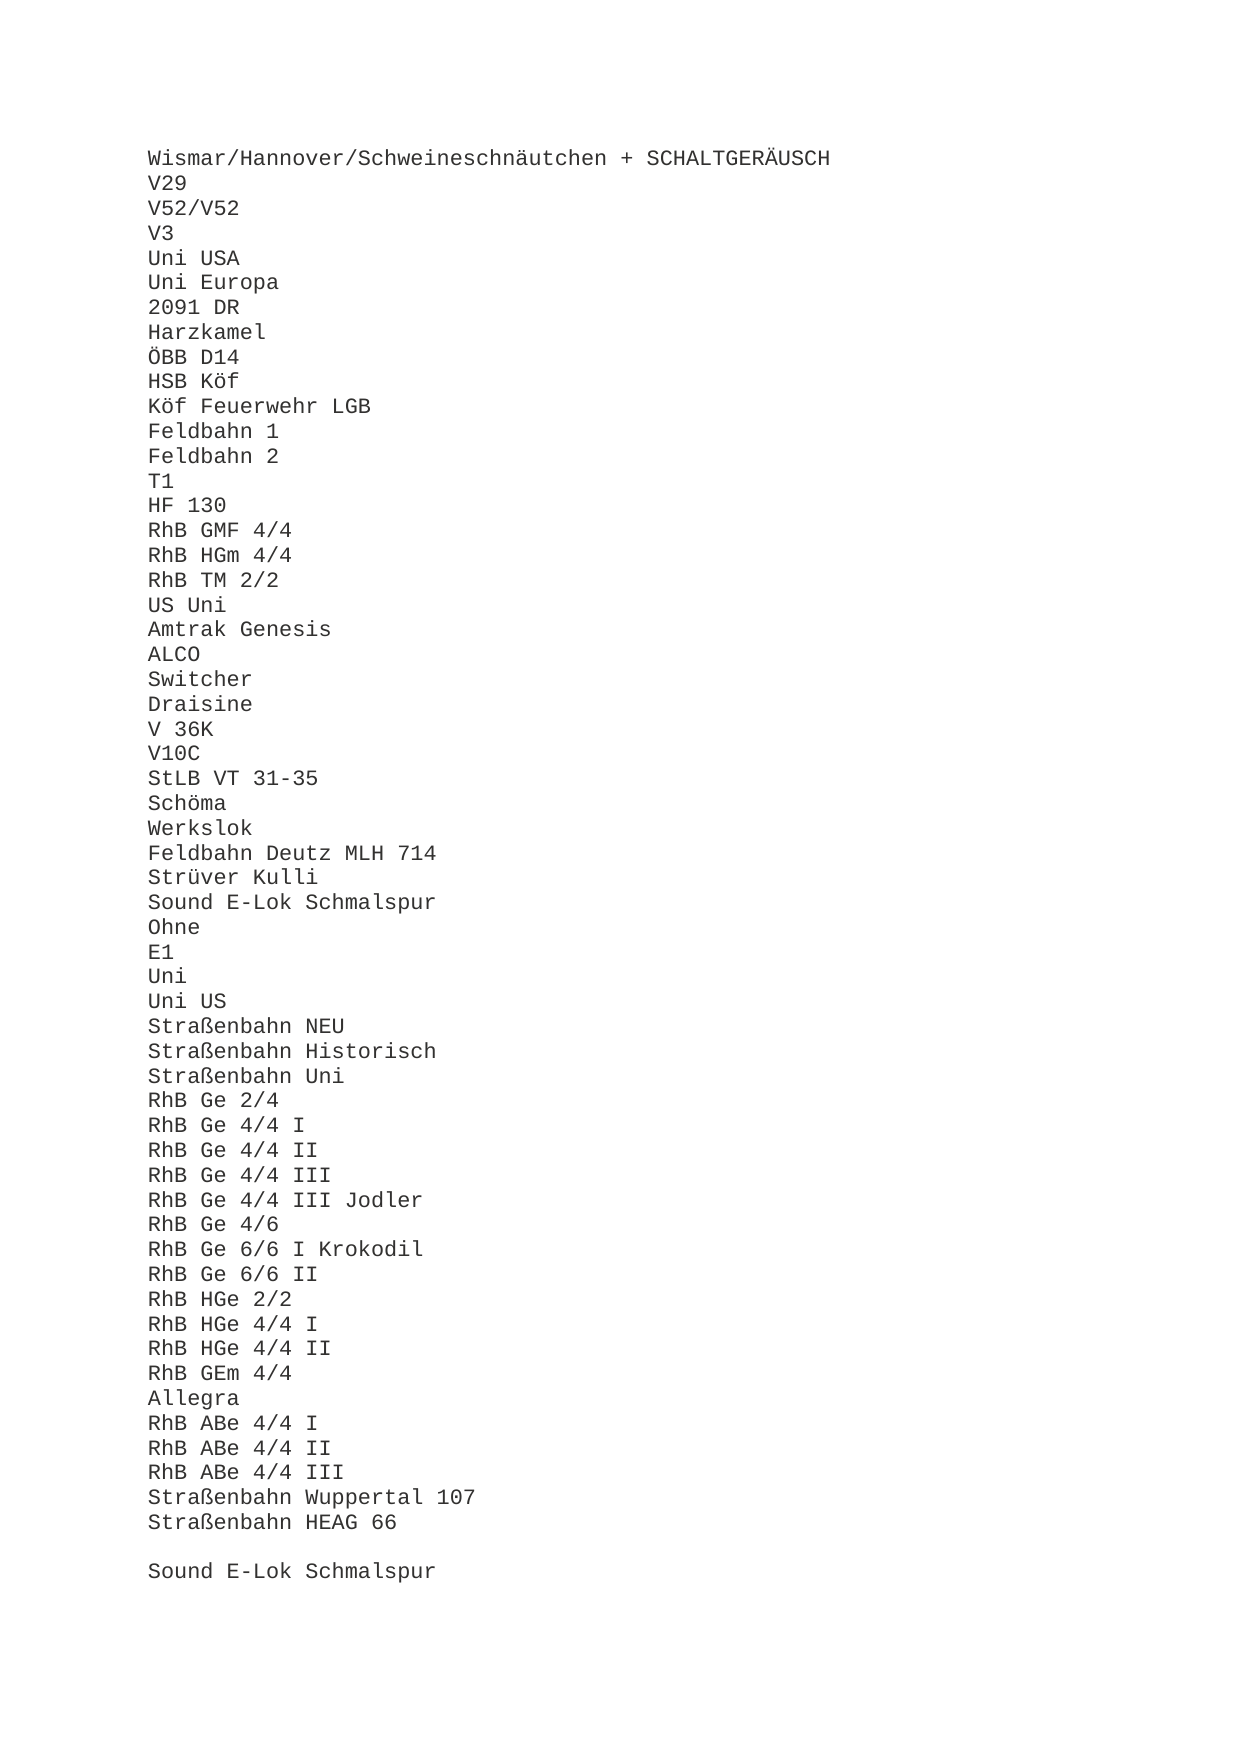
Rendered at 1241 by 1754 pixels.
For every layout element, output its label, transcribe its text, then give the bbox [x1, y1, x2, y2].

text V 36K [148, 718, 1093, 743]
text Sound E-Lok Schmalspur [148, 891, 1093, 916]
text HF 130 [148, 495, 1093, 519]
text RhB HGe 2/2 [148, 1288, 1093, 1313]
text RhB Ge 4/4 I [148, 1114, 1093, 1139]
text Allegra [148, 1387, 1093, 1412]
text ÖBB D14 [148, 346, 1093, 371]
text RhB HGm 4/4 [148, 544, 1093, 569]
text Uni [148, 966, 1093, 991]
text Switcher [148, 668, 1093, 693]
text US Uni [148, 594, 1093, 619]
text Werkslok [148, 817, 1093, 842]
text RhB ABe 4/4 III [148, 1462, 1093, 1486]
text Draisine [148, 693, 1093, 718]
text V3 [148, 222, 1093, 247]
text Uni USA [148, 247, 1093, 272]
text T1 [148, 470, 1093, 495]
text RhB Ge 4/6 [148, 1214, 1093, 1238]
text Schöma [148, 792, 1093, 817]
text Straßenbahn NEU [148, 1015, 1093, 1040]
text ALCO [148, 643, 1093, 668]
text Straßenbahn Historisch [148, 1040, 1093, 1065]
text RhB Ge 6/6 I Krokodil [148, 1238, 1093, 1263]
text Straßenbahn Uni [148, 1065, 1093, 1090]
text HSB Köf [148, 371, 1093, 396]
text Uni US [148, 991, 1093, 1015]
text Feldbahn 2 [148, 445, 1093, 470]
text RhB GEm 4/4 [148, 1362, 1093, 1387]
text Strüver Kulli [148, 867, 1093, 891]
text V29 [148, 172, 1093, 197]
text RhB ABe 4/4 I [148, 1412, 1093, 1437]
text Harzkamel [148, 321, 1093, 346]
text RhB Ge 4/4 II [148, 1139, 1093, 1164]
text RhB Ge 2/4 [148, 1090, 1093, 1114]
text RhB HGe 4/4 I [148, 1313, 1093, 1338]
text Feldbahn 1 [148, 420, 1093, 445]
text 2091 DR [148, 296, 1093, 321]
text RhB Ge 4/4 III [148, 1164, 1093, 1189]
text V10C [148, 743, 1093, 767]
text Straßenbahn Wuppertal 107 [148, 1486, 1093, 1511]
text RhB HGe 4/4 II [148, 1338, 1093, 1362]
text V52/V52 [148, 197, 1093, 222]
text Feldbahn Deutz MLH 714 [148, 842, 1093, 867]
text Uni Europa [148, 272, 1093, 296]
text RhB TM 2/2 [148, 569, 1093, 594]
text RhB ABe 4/4 II [148, 1437, 1093, 1462]
text Amtrak Genesis [148, 619, 1093, 643]
text Wismar/Hannover/Schweineschnäutchen + SCHALTGERÄUSCH [148, 148, 1093, 172]
text Ohne [148, 916, 1093, 941]
text RhB Ge 6/6 II [148, 1263, 1093, 1288]
text RhB GMF 4/4 [148, 519, 1093, 544]
text E1 [148, 941, 1093, 966]
text Sound E-Lok Schmalspur [148, 1561, 1093, 1586]
text Straßenbahn HEAG 66 [148, 1511, 1093, 1536]
text StLB VT 31-35 [148, 767, 1093, 792]
text Köf Feuerwehr LGB [148, 396, 1093, 420]
text RhB Ge 4/4 III Jodler [148, 1189, 1093, 1214]
